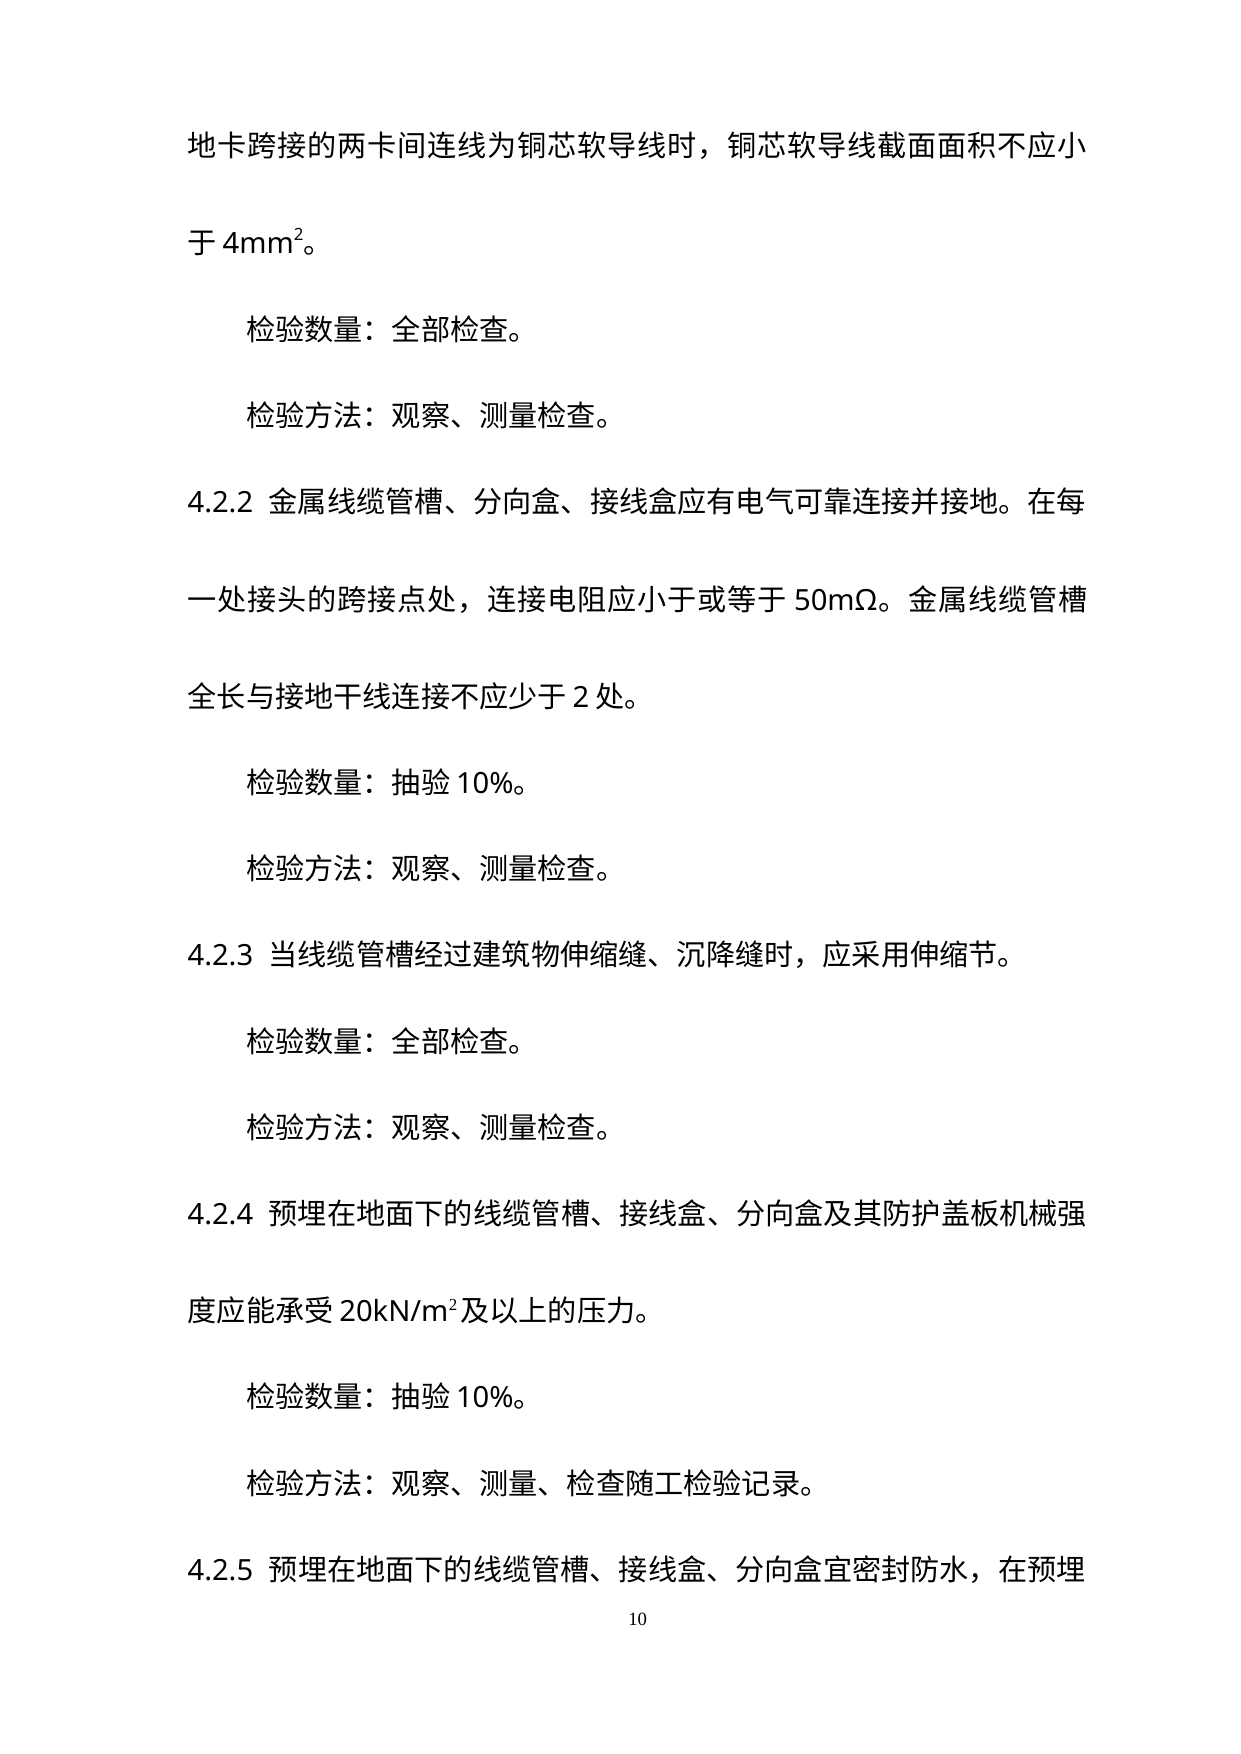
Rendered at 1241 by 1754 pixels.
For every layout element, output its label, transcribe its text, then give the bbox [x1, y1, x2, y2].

text 4.2.3 当线缆管槽经过建筑物伸缩缝、沉降缝时，应采用伸缩节。 [187, 921, 1087, 986]
text 检验方法：观察、测量、检查随工检验记录。 [187, 1449, 1087, 1514]
text 检验数量：全部检查。 [187, 295, 1087, 360]
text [187, 111, 1087, 274]
text 检验方法：观察、测量检查。 [187, 834, 1087, 899]
text 4.2.2 金属线缆管槽、分向盒、接线盒应有电气可靠连接并接地。在每一处接头的跨接点处，连接电阻应小于或等于50mΩ。金属线缆管槽全长与接地干线连接不应少于2处。 [187, 467, 1087, 727]
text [187, 1535, 1087, 1600]
text 检验数量：全部检查。 [187, 1007, 1087, 1072]
text 检验数量：抽验10%。 [187, 748, 1087, 813]
text 检验方法：观察、测量检查。 [187, 381, 1087, 446]
text 4.2.4 预埋在地面下的线缆管槽、接线盒、分向盒及其防护盖板机械强度应能承受20kN/m2及以上的压力。 [187, 1179, 1087, 1342]
text 检验数量：抽验10%。 [187, 1363, 1087, 1428]
text 检验方法：观察、测量检查。 [187, 1093, 1087, 1158]
